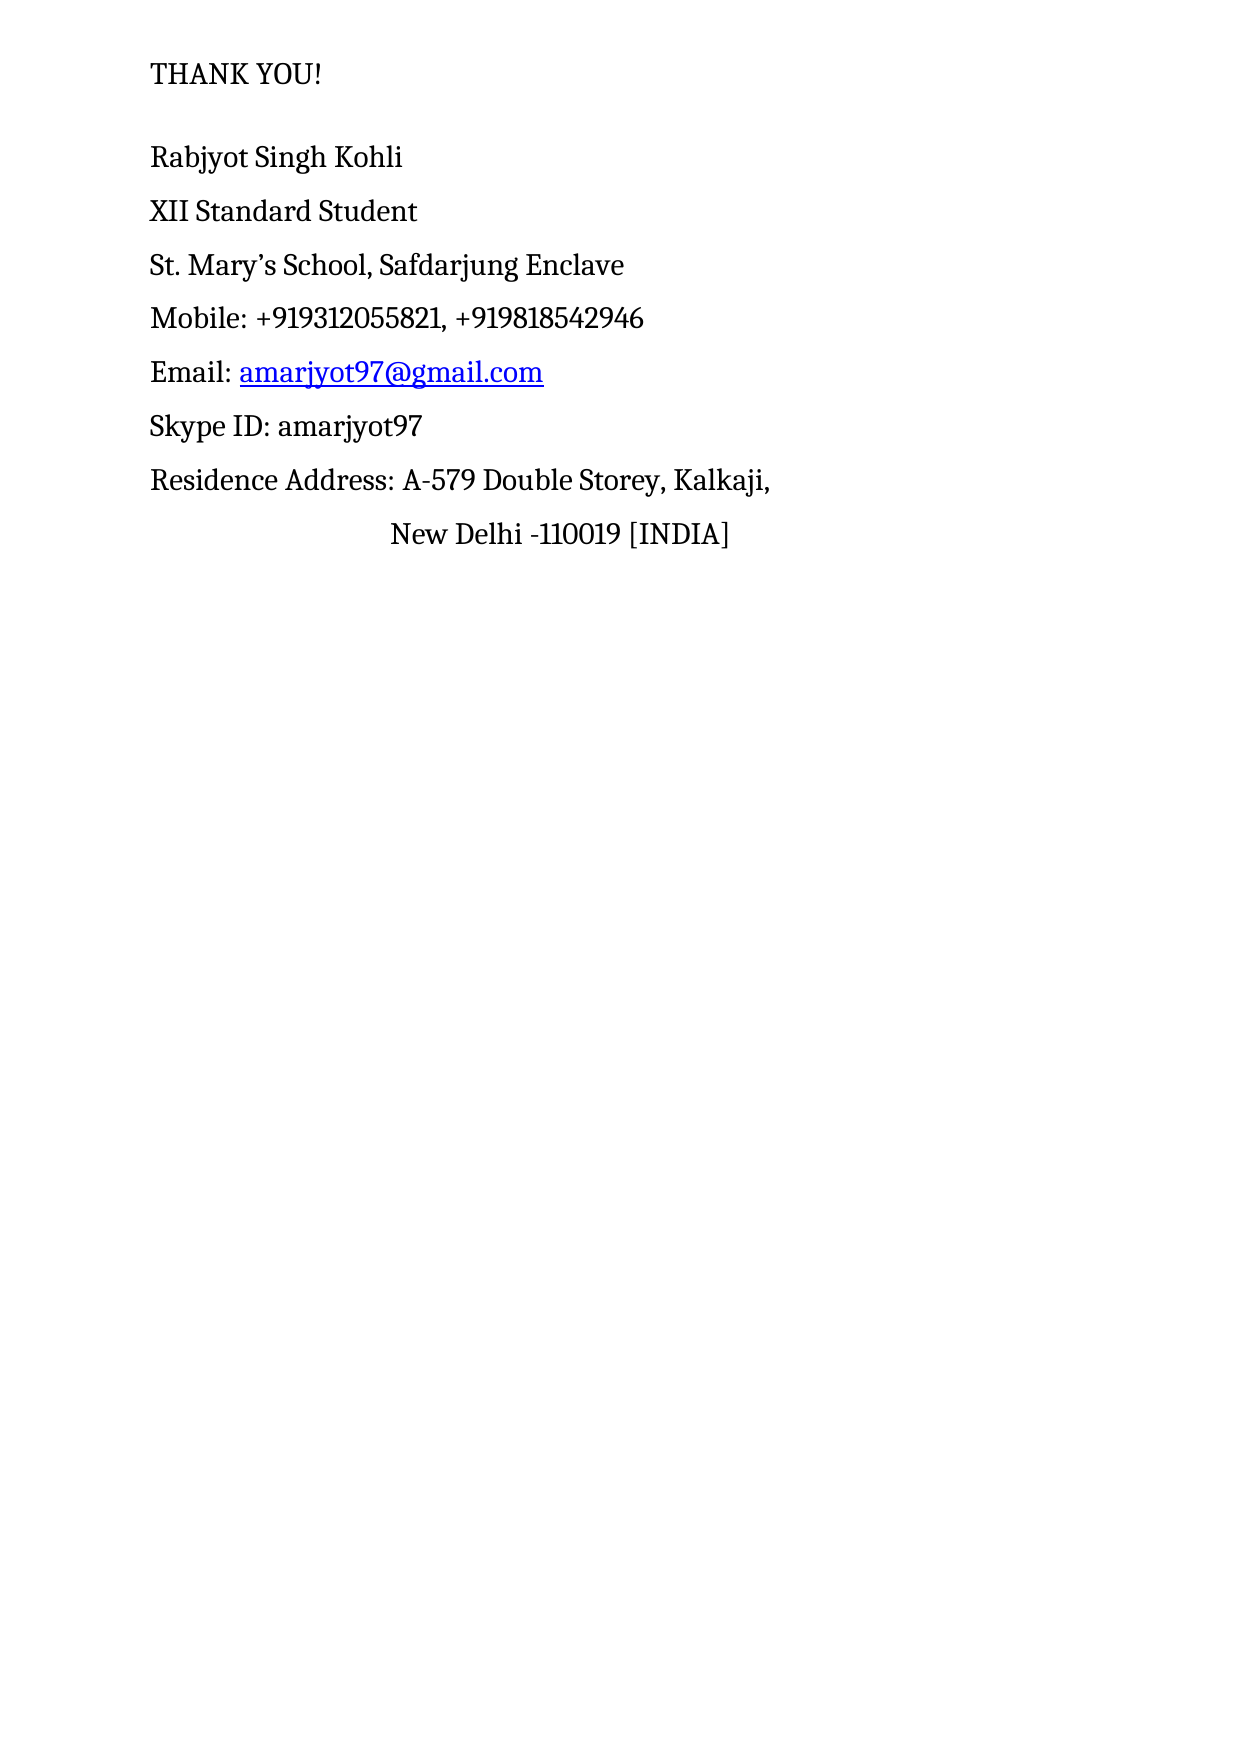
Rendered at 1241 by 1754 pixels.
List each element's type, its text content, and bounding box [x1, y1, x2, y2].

text THANK YOU! [150, 56, 1090, 92]
text Rabjyot Singh Kohli XII Standard Student St. Mary’s School, Safdarjung Enclave Mobile: +919312055821, +919818542946 Email: amarjyot97@gmail.com Skype ID: amarjyot97 Residence Address: A-579 Double Storey, Kalkaji, New Delhi -110019 [INDIA] [150, 139, 1090, 552]
